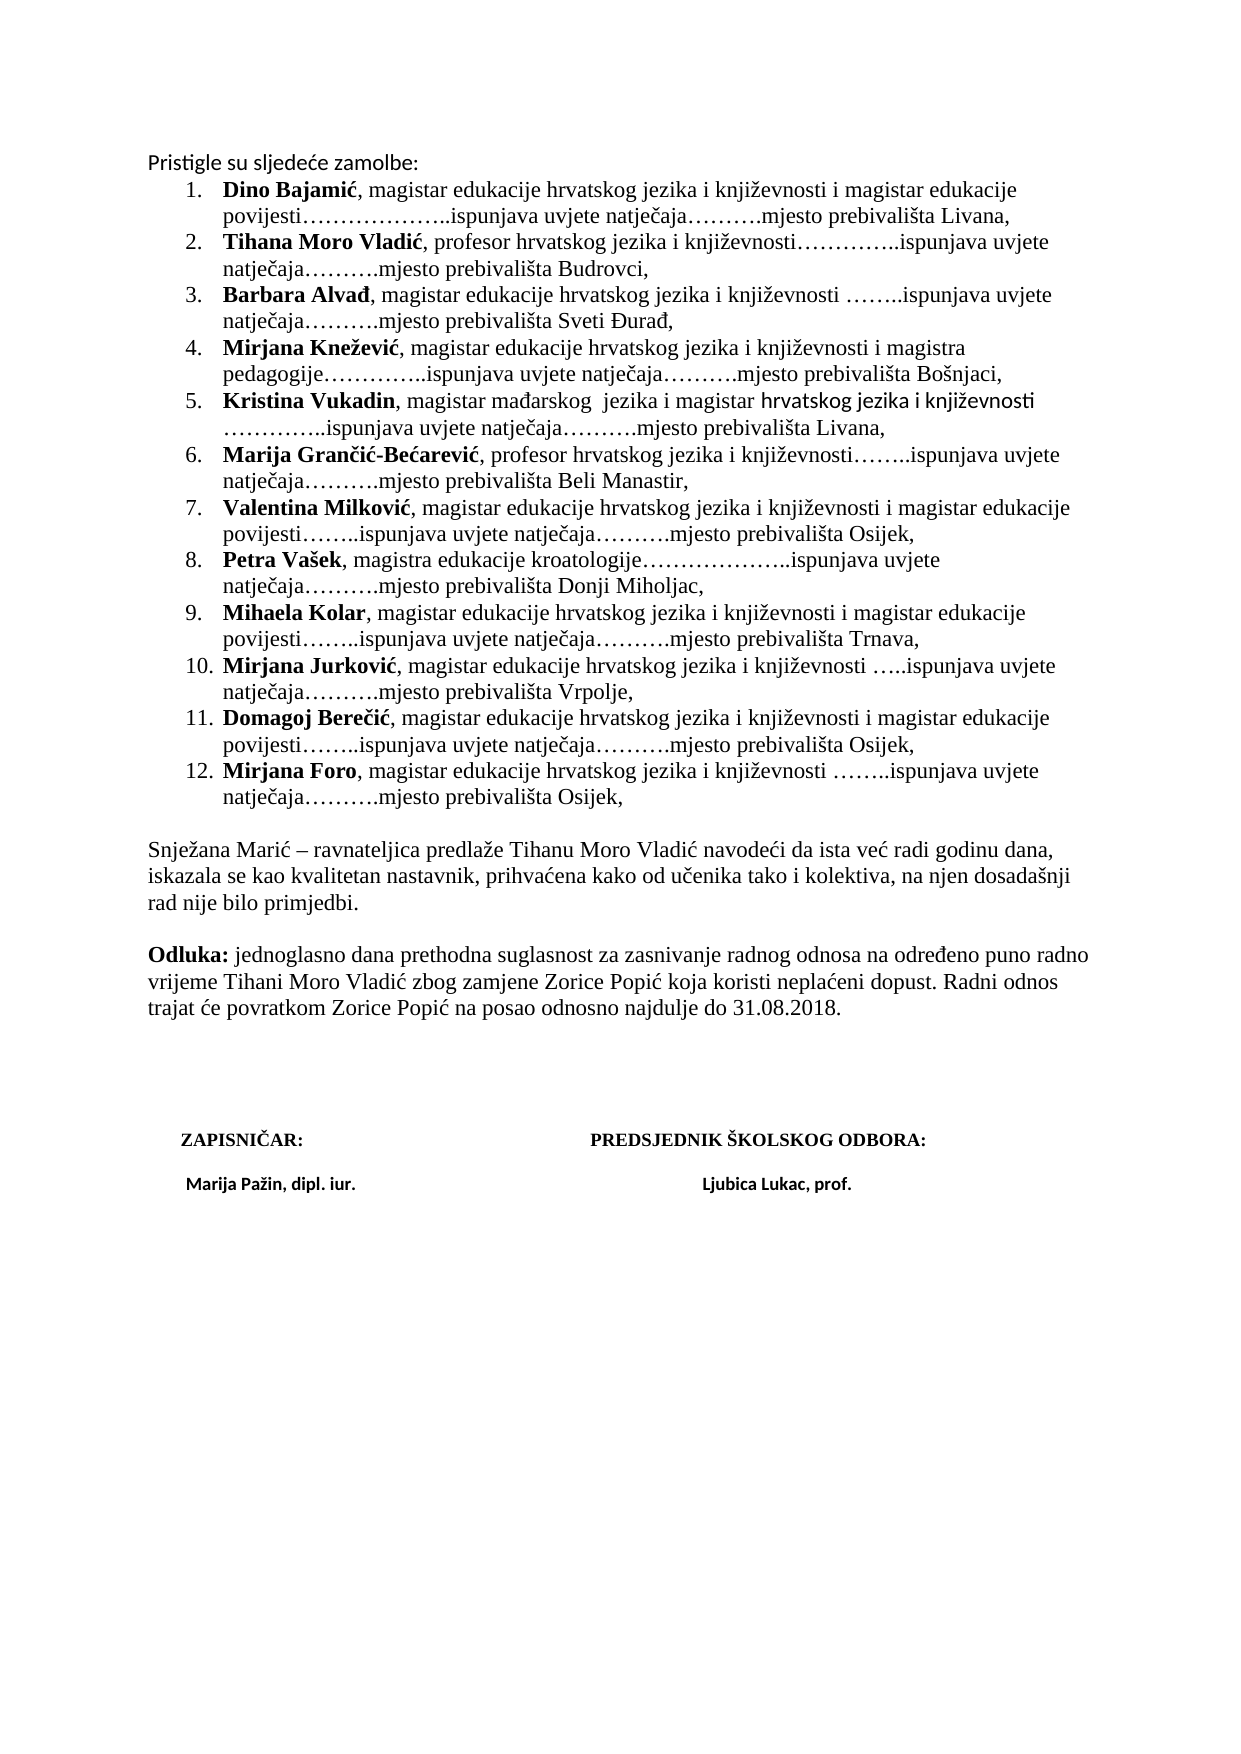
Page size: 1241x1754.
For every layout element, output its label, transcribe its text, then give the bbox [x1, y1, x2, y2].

text Pristigle su sljedeće zamolbe: [148, 148, 1093, 176]
list Kristina Vukadin, magistar mađarskog jezika i magistar hrvatskog jezika i književnosti …………..ispunjava uvjete natječaja……….mjesto prebivališta Livana, [185, 386, 1093, 441]
list Mirjana Foro, magistar edukacije hrvatskog jezika i književnosti ……..ispunjava uvjete natječaja……….mjesto prebivališta Osijek, [185, 757, 1093, 810]
list Tihana Moro Vladić, profesor hrvatskog jezika i književnosti…………..ispunjava uvjete natječaja……….mjesto prebivališta Budrovci, [185, 228, 1093, 281]
text Snježana Marić – ravnateljica predlaže Tihanu Moro Vladić navodeći da ista već radi godinu dana, iskazala se kao kvalitetan nastavnik, prihvaćena kako od učenika tako i kolektiva, na njen dosadašnji rad nije bilo primjedbi. [148, 836, 1093, 915]
text ZAPISNIČAR: PREDSJEDNIK ŠKOLSKOG ODBORA: [148, 1129, 1093, 1151]
list Mihaela Kolar, magistar edukacije hrvatskog jezika i književnosti i magistar edukacije povijesti……..ispunjava uvjete natječaja……….mjesto prebivališta Trnava, [185, 599, 1093, 652]
text Odluka: jednoglasno dana prethodna suglasnost za zasnivanje radnog odnosa na određeno puno radno vrijeme Tihani Moro Vladić zbog zamjene Zorice Popić koja koristi neplaćeni dopust. Radni odnos trajat će povratkom Zorice Popić na posao odnosno najdulje do 31.08.2018. [148, 942, 1093, 1021]
list Mirjana Jurković, magistar edukacije hrvatskog jezika i književnosti …..ispunjava uvjete natječaja……….mjesto prebivališta Vrpolje, [185, 652, 1093, 704]
list Marija Grančić-Bećarević, profesor hrvatskog jezika i književnosti……..ispunjava uvjete natječaja……….mjesto prebivališta Beli Manastir, [185, 441, 1093, 493]
list Domagoj Berečić, magistar edukacije hrvatskog jezika i književnosti i magistar edukacije povijesti……..ispunjava uvjete natječaja……….mjesto prebivališta Osijek, [185, 704, 1093, 757]
list Barbara Alvađ, magistar edukacije hrvatskog jezika i književnosti ……..ispunjava uvjete natječaja……….mjesto prebivališta Sveti Đurađ, [185, 281, 1093, 334]
list Dino Bajamić, magistar edukacije hrvatskog jezika i književnosti i magistar edukacije povijesti………………..ispunjava uvjete natječaja……….mjesto prebivališta Livana, [185, 176, 1093, 228]
list Petra Vašek, magistra edukacije kroatologije………………..ispunjava uvjete natječaja……….mjesto prebivališta Donji Miholjac, [185, 546, 1093, 599]
list Mirjana Knežević, magistar edukacije hrvatskog jezika i književnosti i magistra pedagogije…………..ispunjava uvjete natječaja……….mjesto prebivališta Bošnjaci, [185, 334, 1093, 386]
text Marija Pažin, dipl. iur. Ljubica Lukac, prof. [148, 1172, 1093, 1195]
list Valentina Milković, magistar edukacije hrvatskog jezika i književnosti i magistar edukacije povijesti……..ispunjava uvjete natječaja……….mjesto prebivališta Osijek, [185, 493, 1093, 546]
